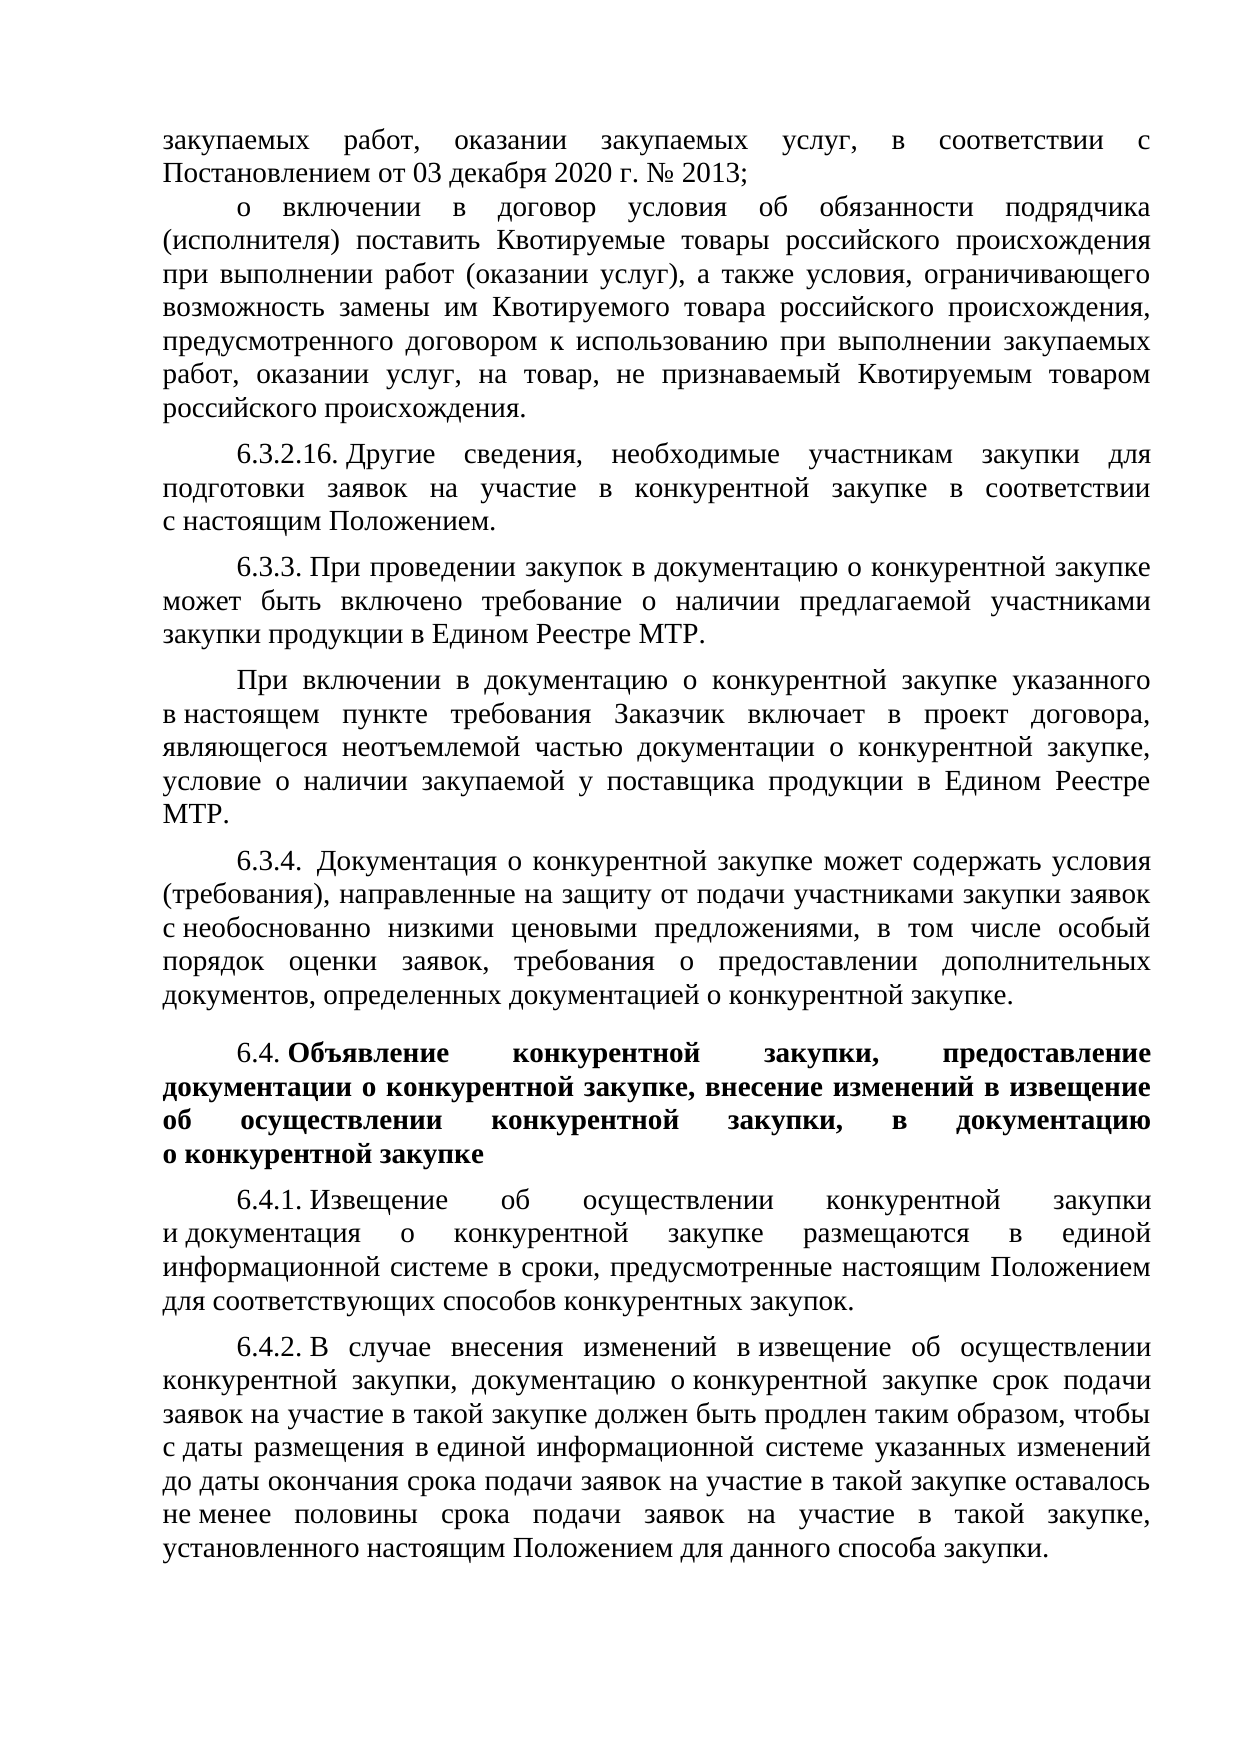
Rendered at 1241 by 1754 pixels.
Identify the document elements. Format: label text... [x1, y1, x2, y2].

list При проведении закупок в документацию о конкурентной закупке может быть включено требование о наличии предлагаемой участниками закупки продукции в Едином Реестре МТР. [162, 549, 1152, 650]
list о включении в договор условия об обязанности подрядчика (исполнителя) поставить Квотируемые товары российского происхождения при выполнении работ (оказании услуг), а также условия, ограничивающего возможность замены им Квотируемого товара российского происхождения, предусмотренного договором к использованию при выполнении закупаемых работ, оказании услуг, на товар, не признаваемый Квотируемым товаром российского происхождения. [162, 189, 1152, 424]
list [162, 122, 1152, 189]
list При включении в документацию о конкурентной закупке указанного в настоящем пункте требования Заказчик включает в проект договора, являющегося неотъемлемой частью документации о конкурентной закупке, условие о наличии закупаемой у поставщика продукции в Едином Реестре МТР. [162, 662, 1152, 830]
list Документация о конкурентной закупке может содержать условия (требования), направленные на защиту от подачи участниками закупки заявок с необоснованно низкими ценовыми предложениями, в том числе особый порядок оценки заявок, требования о предоставлении дополнительных документов, определенных документацией о конкурентной закупке. [162, 843, 1152, 1010]
list Другие сведения, необходимые участникам закупки для подготовки заявок на участие в конкурентной закупке в соответствии с настоящим Положением. [162, 436, 1152, 537]
list Извещение об осуществлении конкурентной закупки и документация о конкурентной закупке размещаются в единой информационной системе в сроки, предусмотренные настоящим Положением для соответствующих способов конкурентных закупок. [162, 1182, 1152, 1316]
list В случае внесения изменений в извещение об осуществлении конкурентной закупки, документацию о конкурентной закупке срок подачи заявок на участие в такой закупке должен быть продлен таким образом, чтобы с даты размещения в единой информационной системе указанных изменений до даты окончания срока подачи заявок на участие в такой закупке оставалось не менее половины срока подачи заявок на участие в такой закупке, установленного настоящим Положением для данного способа закупки. [162, 1329, 1152, 1563]
subtitle Объявление конкурентной закупки, предоставление документации о конкурентной закупке, внесение изменений в извещение об осуществлении конкурентной закупки, в документацию о конкурентной закупке [162, 1035, 1152, 1169]
